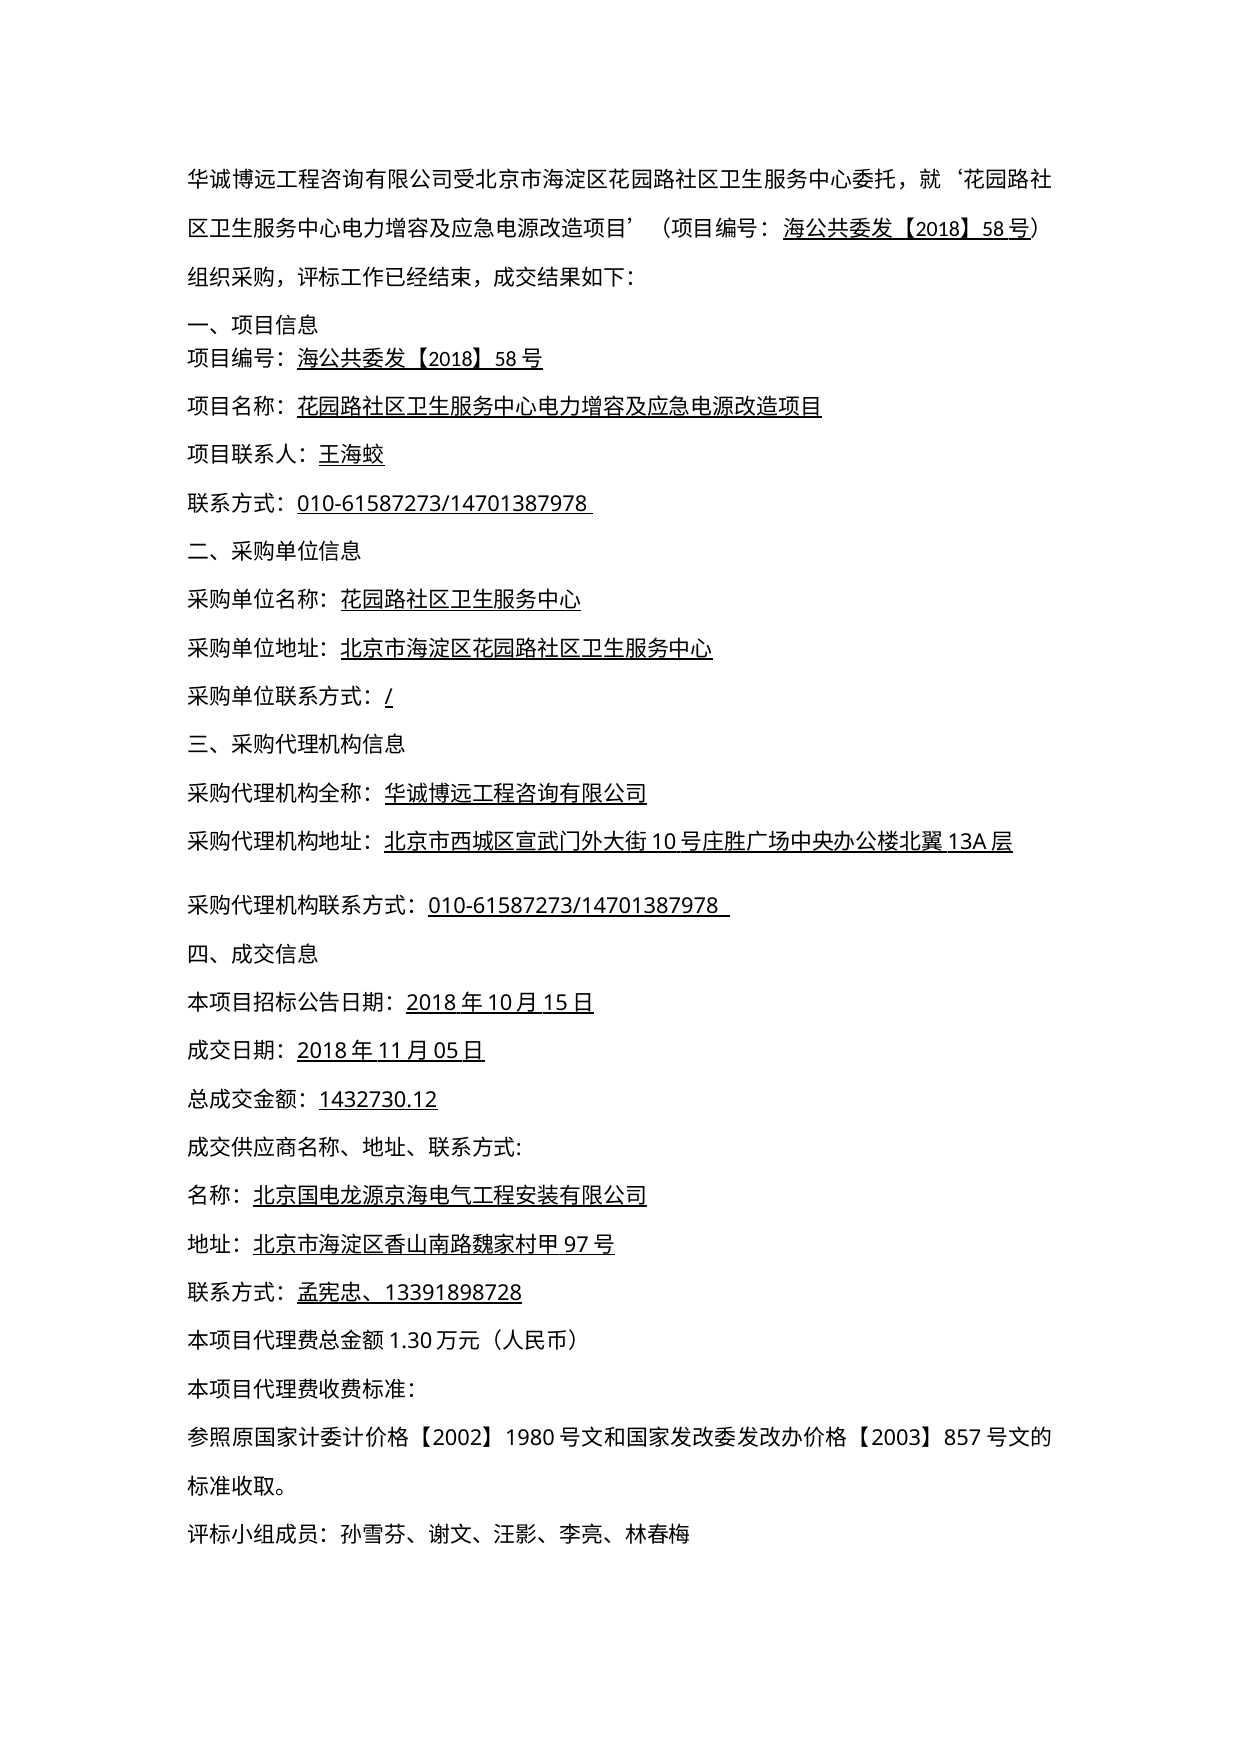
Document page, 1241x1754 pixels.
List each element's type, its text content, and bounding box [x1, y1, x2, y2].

list 项目编号：海公共委发【2018】58号 [187, 340, 1053, 373]
list 联系方式：010-61587273/14701387978 [187, 485, 1053, 518]
list 总成交金额：1432730.12 [187, 1081, 1053, 1114]
list 联系方式：孟宪忠、13391898728 [187, 1274, 1053, 1307]
list 项目信息 [187, 308, 1053, 340]
list 项目联系人：王海蛟 [187, 437, 1053, 469]
list 名称：北京国电龙源京海电气工程安装有限公司 [187, 1178, 1053, 1210]
list 项目名称：花园路社区卫生服务中心电力增容及应急电源改造项目 [187, 389, 1053, 421]
text 华诚博远工程咨询有限公司受北京市海淀区花园路社区卫生服务中心委托，就‘花园路社区卫生服务中心电力增容及应急电源改造项目’（项目编号：海公共委发【2018】58号）组织采购，评标工作已经结束，成交结果如下： [187, 162, 1053, 292]
list 采购代理机构信息 [187, 727, 1053, 759]
list 成交日期：2018年11月05日 [187, 1033, 1053, 1065]
list 采购单位联系方式：/ [187, 679, 1053, 711]
list 评标小组成员：孙雪芬、谢文、汪影、李亮、林春梅 [187, 1517, 1053, 1549]
list 本项目代理费收费标准： [187, 1371, 1053, 1404]
list 采购代理机构全称：华诚博远工程咨询有限公司 [187, 775, 1053, 808]
list 本项目代理费总金额1.30万元（人民币） [187, 1323, 1053, 1355]
list 采购代理机构联系方式：010-61587273/14701387978 [187, 888, 1053, 920]
list 地址：北京市海淀区香山南路魏家村甲97号 [187, 1226, 1053, 1259]
list 采购单位信息 [187, 534, 1053, 566]
list 成交信息 [187, 936, 1053, 969]
list 本项目招标公告日期：2018年10月15日 [187, 984, 1053, 1017]
list 采购单位地址：北京市海淀区花园路社区卫生服务中心 [187, 630, 1053, 663]
list 成交供应商名称、地址、联系方式: [187, 1129, 1053, 1162]
list 采购单位名称：花园路社区卫生服务中心 [187, 582, 1053, 614]
list 参照原国家计委计价格【2002】1980号文和国家发改委发改办价格【2003】857号文的标准收取。 [187, 1419, 1053, 1501]
text 采购代理机构地址：北京市西城区宣武门外大街10号庄胜广场中央办公楼北翼13A层 [187, 824, 1053, 856]
